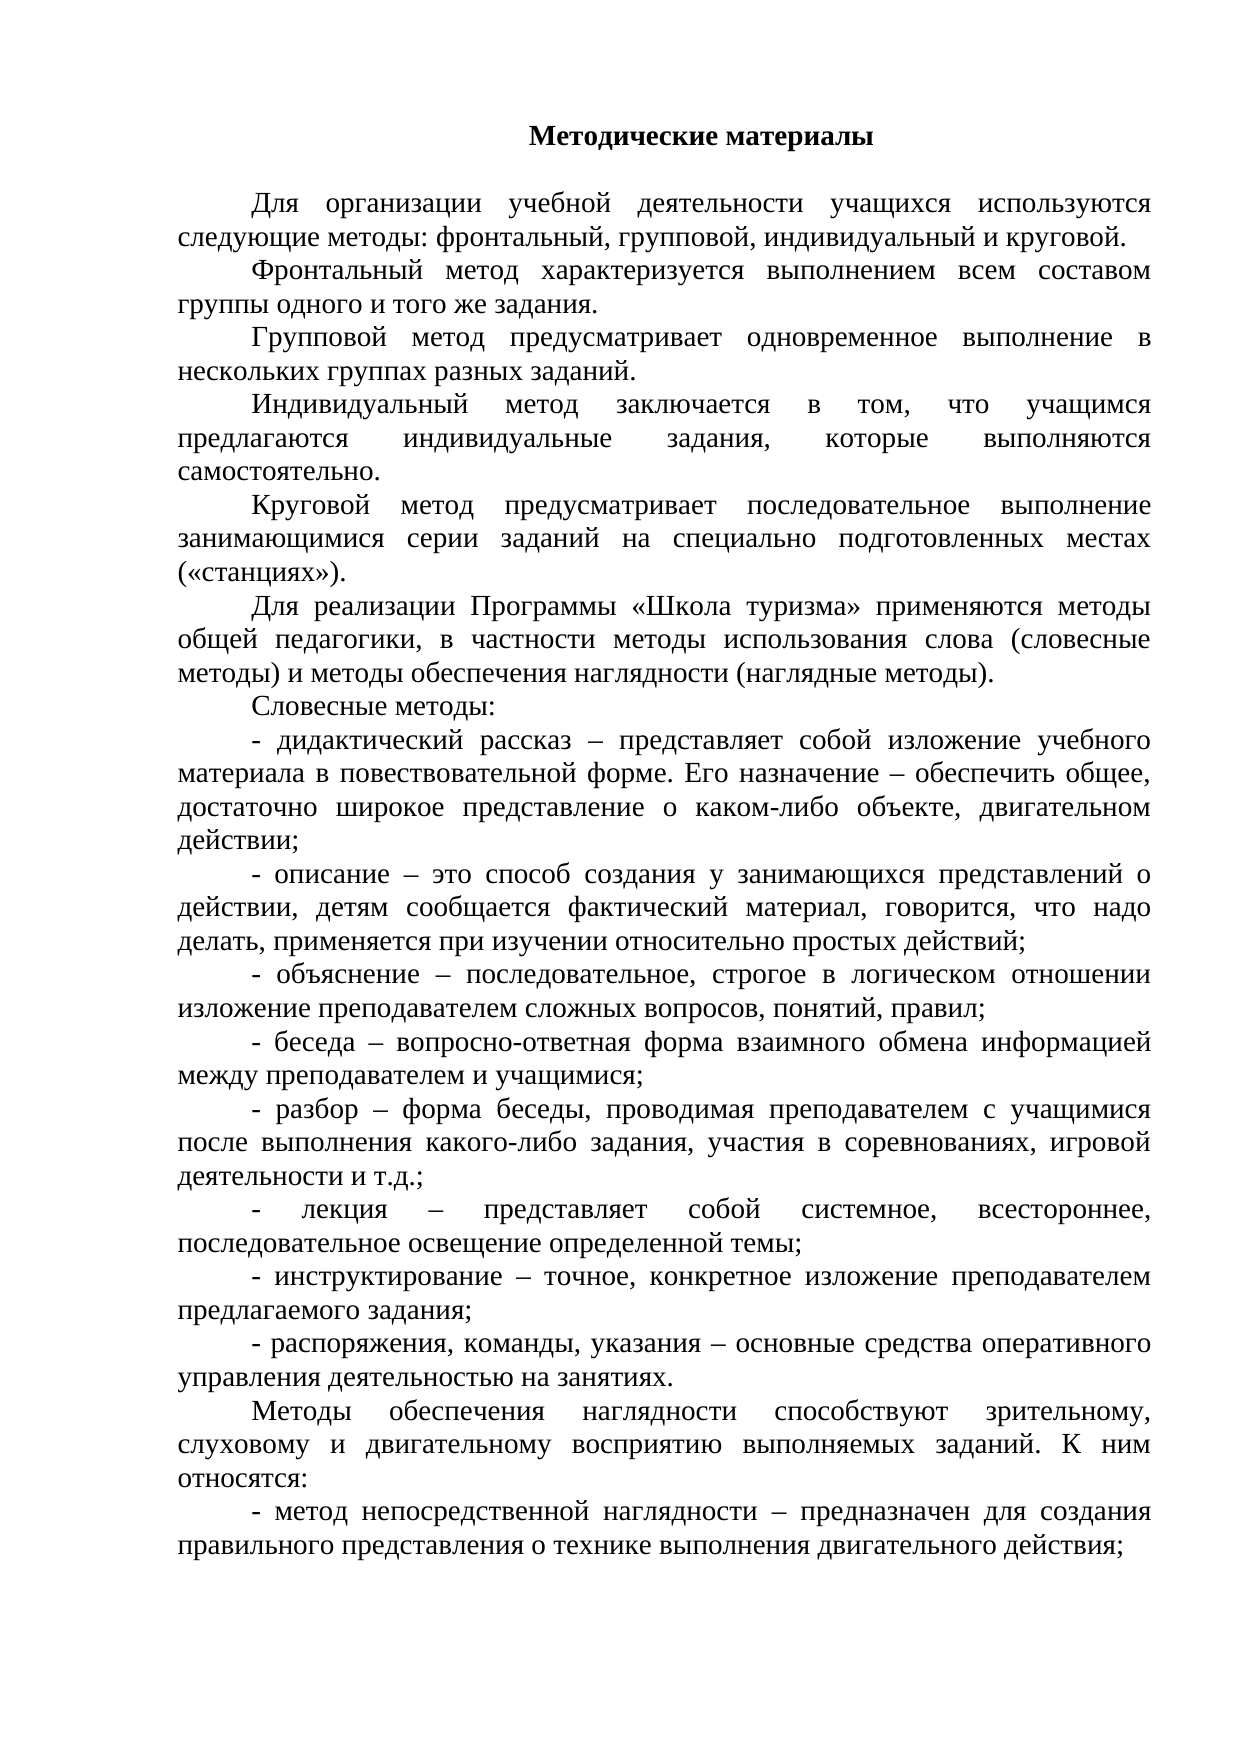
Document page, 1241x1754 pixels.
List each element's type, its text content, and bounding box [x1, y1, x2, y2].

text Для организации учебной деятельности учащихся используются следующие методы: фронтальный, групповой, индивидуальный и круговой. [177, 185, 1152, 252]
text Словесные методы: [177, 688, 1152, 722]
text - метод непосредственной наглядности – предназначен для создания правильного представления о технике выполнения двигательного действия; [177, 1493, 1152, 1560]
text Методические материалы [177, 118, 1152, 152]
text - распоряжения, команды, указания – основные средства оперативного управления деятельностью на занятиях. [177, 1326, 1152, 1393]
text - инструктирование – точное, конкретное изложение преподавателем предлагаемого задания; [177, 1258, 1152, 1326]
text - описание – это способ создания у занимающихся представлений о действии, детям сообщается фактический материал, говорится, что надо делать, применяется при изучении относительно простых действий; [177, 856, 1152, 957]
text - беседа – вопросно-ответная форма взаимного обмена информацией между преподавателем и учащимися; [177, 1024, 1152, 1091]
text - лекция – представляет собой системное, всестороннее, последовательное освещение определенной темы; [177, 1191, 1152, 1258]
text - дидактический рассказ – представляет собой изложение учебного материала в повествовательной форме. Его назначение – обеспечить общее, достаточно широкое представление о каком-либо объекте, двигательном действии; [177, 722, 1152, 856]
text Групповой метод предусматривает одновременное выполнение в нескольких группах разных заданий. [177, 319, 1152, 386]
text Индивидуальный метод заключается в том, что учащимся предлагаются индивидуальные задания, которые выполняются самостоятельно. [177, 386, 1152, 487]
text - объяснение – последовательное, строгое в логическом отношении изложение преподавателем сложных вопросов, понятий, правил; [177, 957, 1152, 1024]
text Для реализации Программы «Школа туризма» применяются методы общей педагогики, в частности методы использования слова (словесные методы) и методы обеспечения наглядности (наглядные методы). [177, 588, 1152, 688]
text Фронтальный метод характеризуется выполнением всем составом группы одного и того же задания. [177, 252, 1152, 319]
text Методы обеспечения наглядности способствуют зрительному, слуховому и двигательному восприятию выполняемых заданий. К ним относятся: [177, 1393, 1152, 1493]
text Круговой метод предусматривает последовательное выполнение занимающимися серии заданий на специально подготовленных местах («станциях»). [177, 487, 1152, 588]
text - разбор – форма беседы, проводимая преподавателем с учащимися после выполнения какого-либо задания, участия в соревнованиях, игровой деятельности и т.д.; [177, 1091, 1152, 1191]
